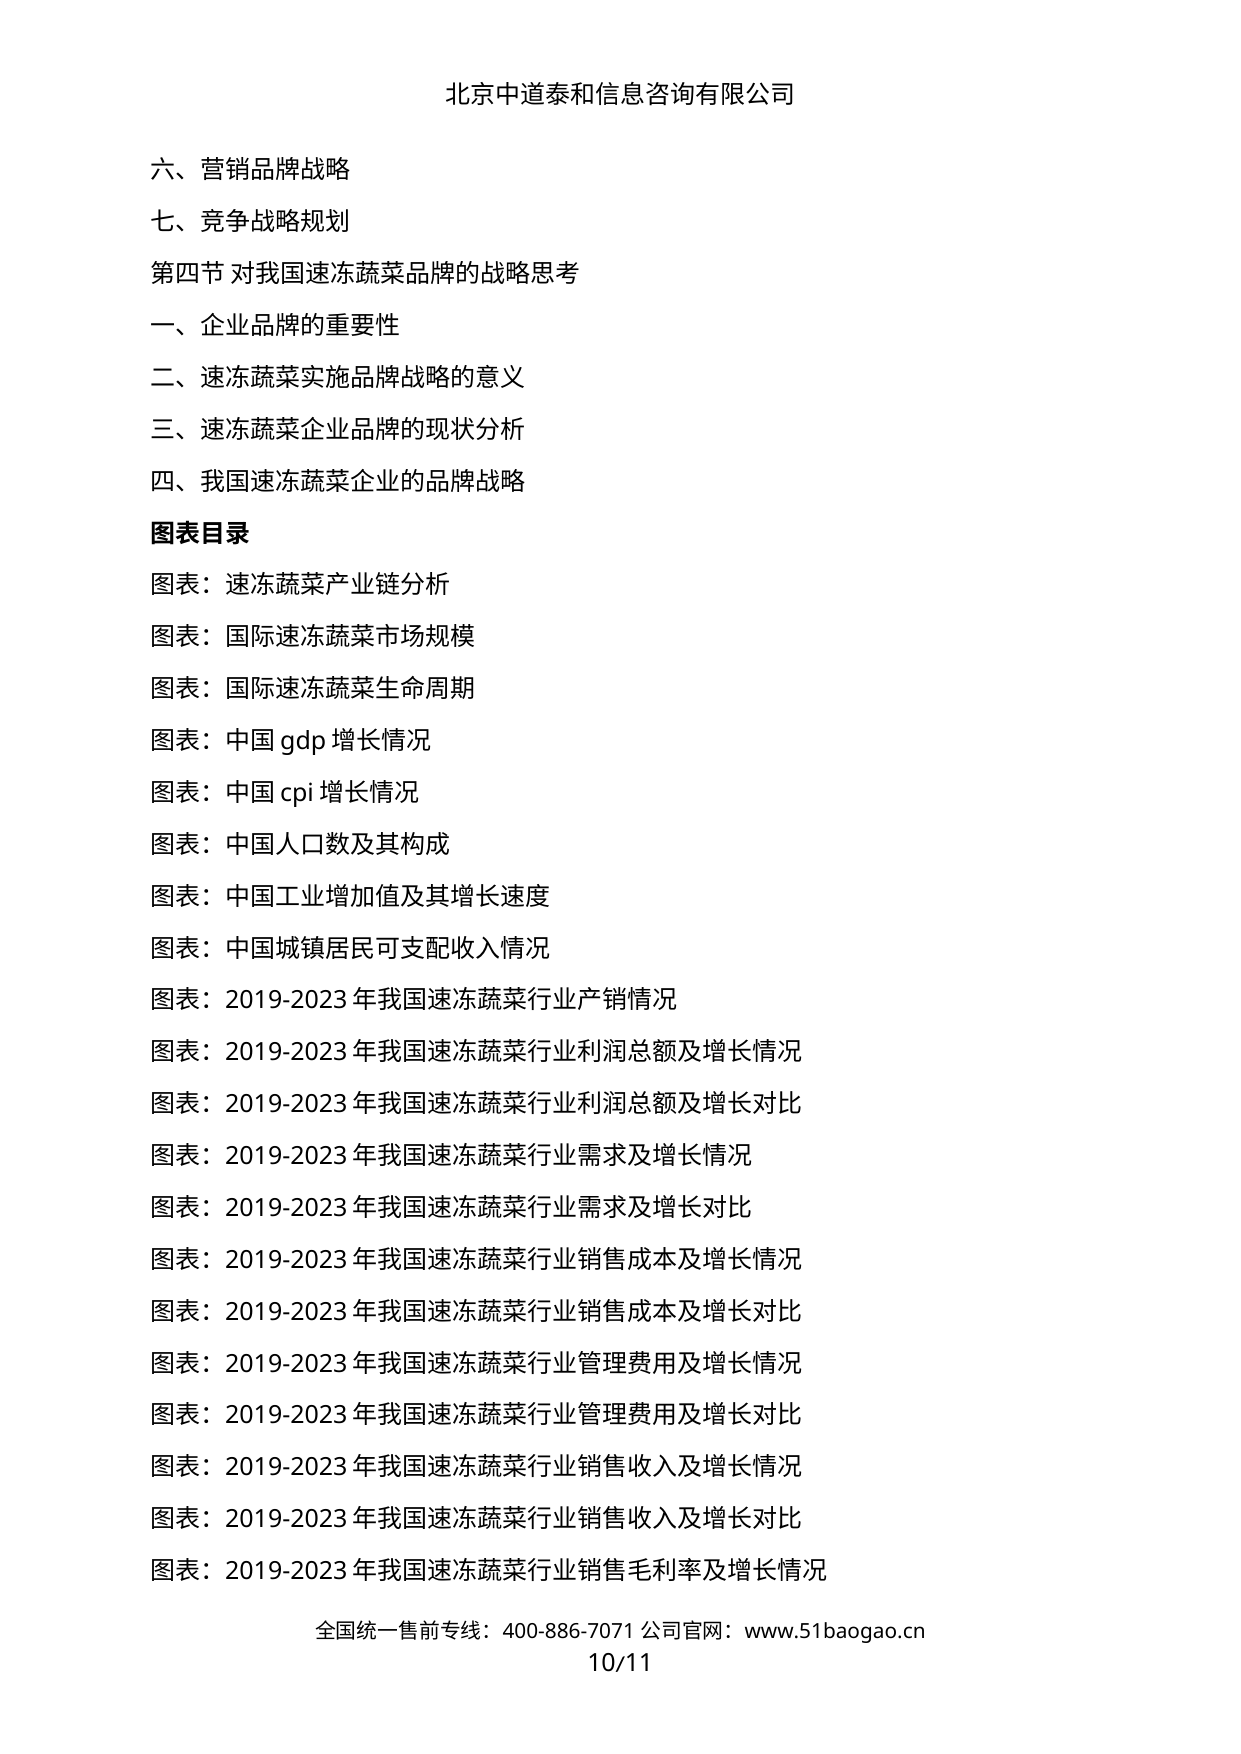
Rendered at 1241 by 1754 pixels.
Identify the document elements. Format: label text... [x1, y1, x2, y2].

text 第四节 对我国速冻蔬菜品牌的战略思考 [150, 254, 1090, 290]
text 图表：2019-2023年我国速冻蔬菜行业销售毛利率及增长情况 [150, 1551, 1090, 1587]
text 四、我国速冻蔬菜企业的品牌战略 [150, 461, 1090, 497]
text 二、速冻蔬菜实施品牌战略的意义 [150, 357, 1090, 394]
text 图表：2019-2023年我国速冻蔬菜行业利润总额及增长对比 [150, 1084, 1090, 1120]
text 一、企业品牌的重要性 [150, 306, 1090, 342]
text 三、速冻蔬菜企业品牌的现状分析 [150, 409, 1090, 446]
text 图表：2019-2023年我国速冻蔬菜行业需求及增长情况 [150, 1136, 1090, 1172]
text 图表：2019-2023年我国速冻蔬菜行业利润总额及增长情况 [150, 1032, 1090, 1068]
text 图表：中国工业增加值及其增长速度 [150, 876, 1090, 912]
text 图表：2019-2023年我国速冻蔬菜行业管理费用及增长情况 [150, 1343, 1090, 1379]
text 图表：2019-2023年我国速冻蔬菜行业产销情况 [150, 980, 1090, 1016]
text 图表：2019-2023年我国速冻蔬菜行业销售收入及增长情况 [150, 1447, 1090, 1483]
text 图表：中国cpi增长情况 [150, 772, 1090, 809]
text 图表目录 [150, 513, 1090, 549]
text 六、营销品牌战略 [150, 150, 1090, 186]
text 图表：2019-2023年我国速冻蔬菜行业销售成本及增长对比 [150, 1291, 1090, 1327]
text 图表：中国gdp增长情况 [150, 721, 1090, 757]
text 图表：国际速冻蔬菜生命周期 [150, 669, 1090, 705]
text 图表：中国城镇居民可支配收入情况 [150, 928, 1090, 964]
text 图表：中国人口数及其构成 [150, 824, 1090, 861]
text 图表：2019-2023年我国速冻蔬菜行业管理费用及增长对比 [150, 1395, 1090, 1431]
text 图表：国际速冻蔬菜市场规模 [150, 617, 1090, 653]
text 图表：2019-2023年我国速冻蔬菜行业销售成本及增长情况 [150, 1239, 1090, 1276]
text 图表：2019-2023年我国速冻蔬菜行业需求及增长对比 [150, 1187, 1090, 1224]
text 七、竞争战略规划 [150, 202, 1090, 238]
text 图表：2019-2023年我国速冻蔬菜行业销售收入及增长对比 [150, 1499, 1090, 1535]
text 图表：速冻蔬菜产业链分析 [150, 565, 1090, 601]
